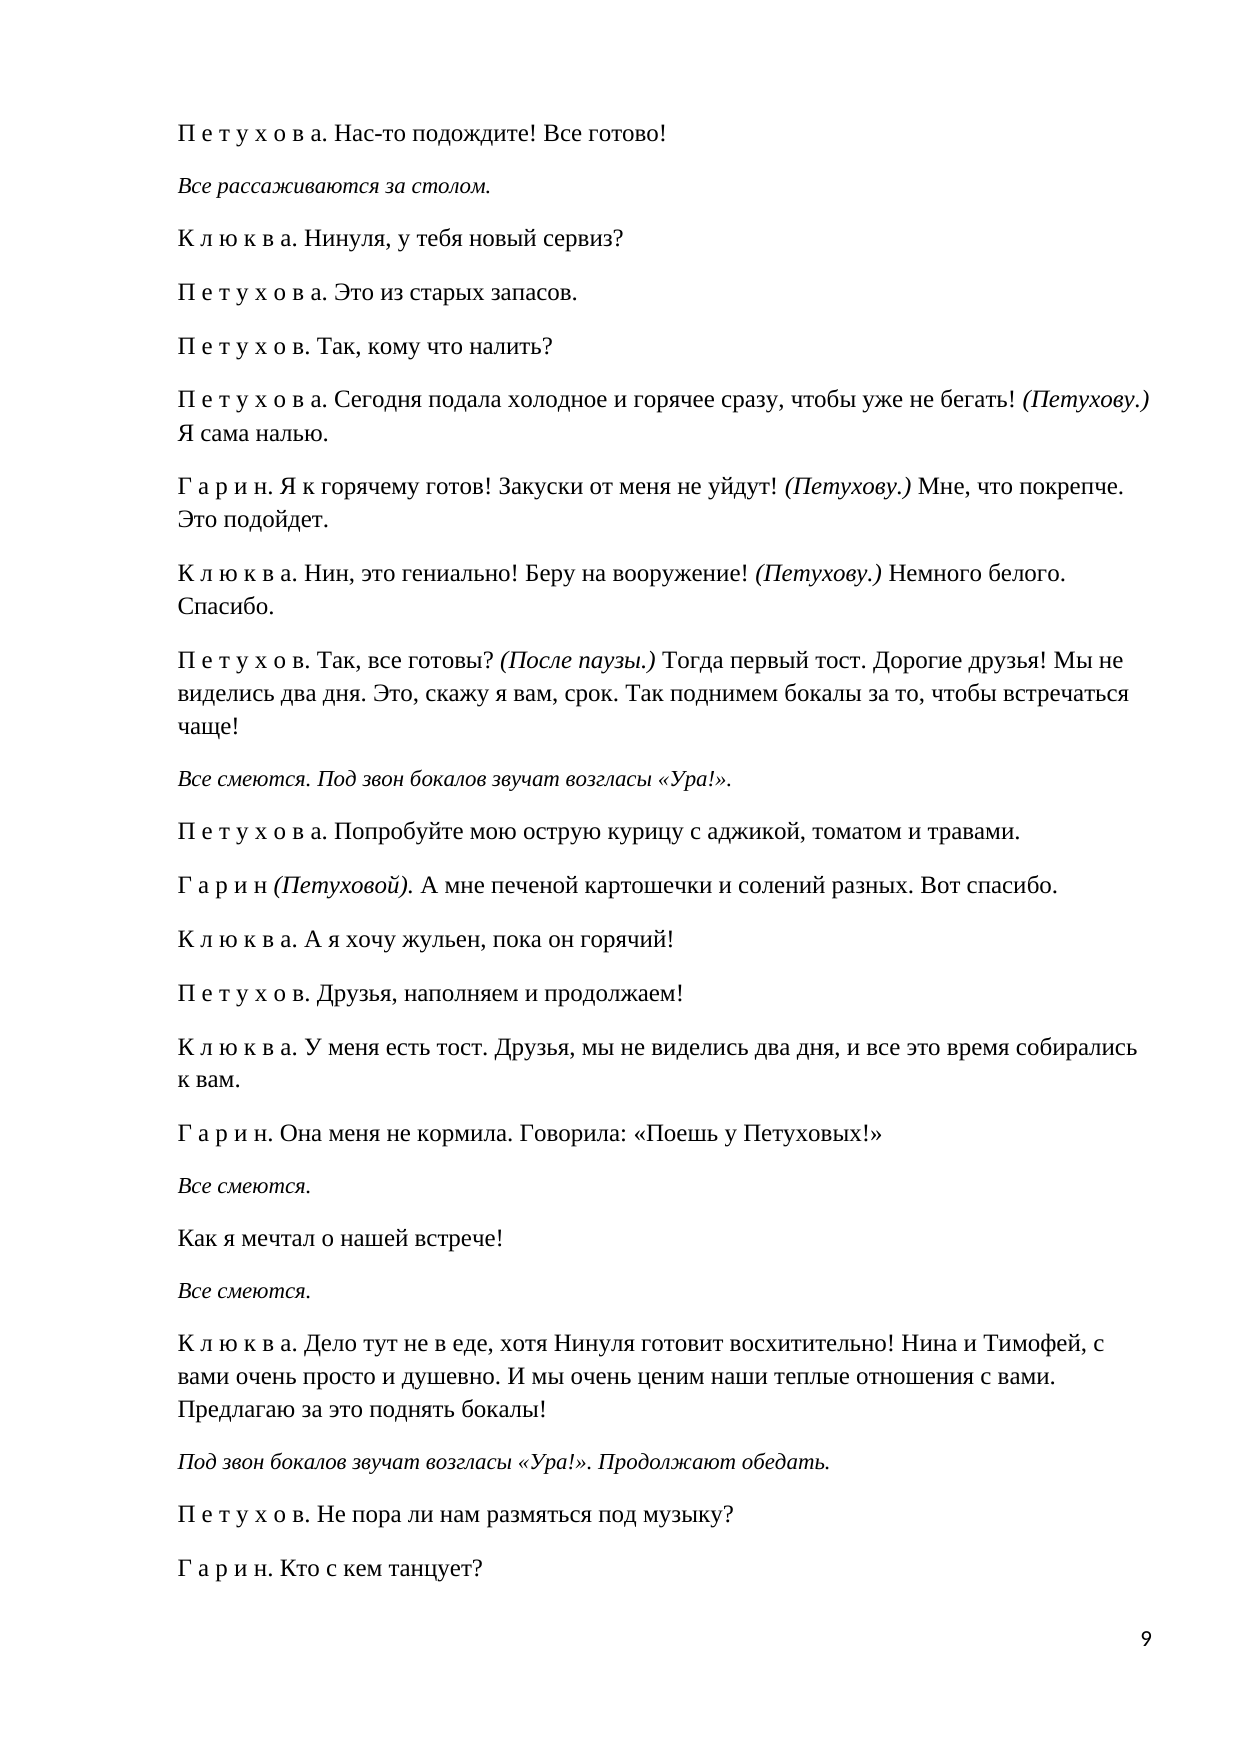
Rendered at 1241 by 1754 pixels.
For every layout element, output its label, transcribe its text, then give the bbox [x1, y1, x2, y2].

text Как я мечтал о нашей встрече! [177, 1223, 1152, 1252]
text П е т у х о в а. Сегодня подала холодное и горячее сразу, чтобы уже не бегать! (Петухову.) Я сама налью. [177, 384, 1152, 446]
text П е т у х о в а. Попробуйте мою острую курицу с аджикой, томатом и травами. [177, 816, 1152, 845]
text К л ю к в а. Нинуля, у тебя новый сервиз? [177, 223, 1152, 252]
text К л ю к в а. А я хочу жульен, пока он горячий! [177, 924, 1152, 953]
text П е т у х о в а. Это из старых запасов. [177, 277, 1152, 306]
text Г а р и н (Петуховой). А мне печеной картошечки и солений разных. Вот спасибо. [177, 870, 1152, 899]
text П е т у х о в. Так, кому что налить? [177, 331, 1152, 359]
text Все смеются. [177, 1277, 1152, 1303]
text Г а р и н. Я к горячему готов! Закуски от меня не уйдут! (Петухову.) Мне, что покрепче. Это подойдет. [177, 471, 1152, 533]
text П е т у х о в а. Нас-то подождите! Все готово! [177, 118, 1152, 147]
text П е т у х о в. Не пора ли нам размяться под музыку? [177, 1499, 1152, 1528]
text Все смеются. [177, 1172, 1152, 1199]
text Г а р и н. Она меня не кормила. Говорила: «Поешь у Петуховых!» [177, 1118, 1152, 1147]
text К л ю к в а. Дело тут не в еде, хотя Нинуля готовит восхитительно! Нина и Тимофей, с вами очень просто и душевно. И мы очень ценим наши теплые отношения с вами. Предлагаю за это поднять бокалы! [177, 1328, 1152, 1423]
text Г а р и н. Кто с кем танцует? [177, 1553, 1152, 1582]
text К л ю к в а. Нин, это гениально! Беру на вооружение! (Петухову.) Немного белого. Спасибо. [177, 558, 1152, 620]
text П е т у х о в. Так, все готовы? (После паузы.) Тогда первый тост. Дорогие друзья! Мы не виделись два дня. Это, скажу я вам, срок. Так поднимем бокалы за то, чтобы встречаться чаще! [177, 645, 1152, 740]
text Все рассаживаются за столом. [177, 172, 1152, 198]
text К л ю к в а. У меня есть тост. Друзья, мы не виделись два дня, и все это время собирались к вам. [177, 1032, 1152, 1093]
text Все смеются. Под звон бокалов звучат возгласы «Ура!». [177, 765, 1152, 791]
text Под звон бокалов звучат возгласы «Ура!». Продолжают обедать. [177, 1448, 1152, 1474]
text П е т у х о в. Друзья, наполняем и продолжаем! [177, 978, 1152, 1006]
